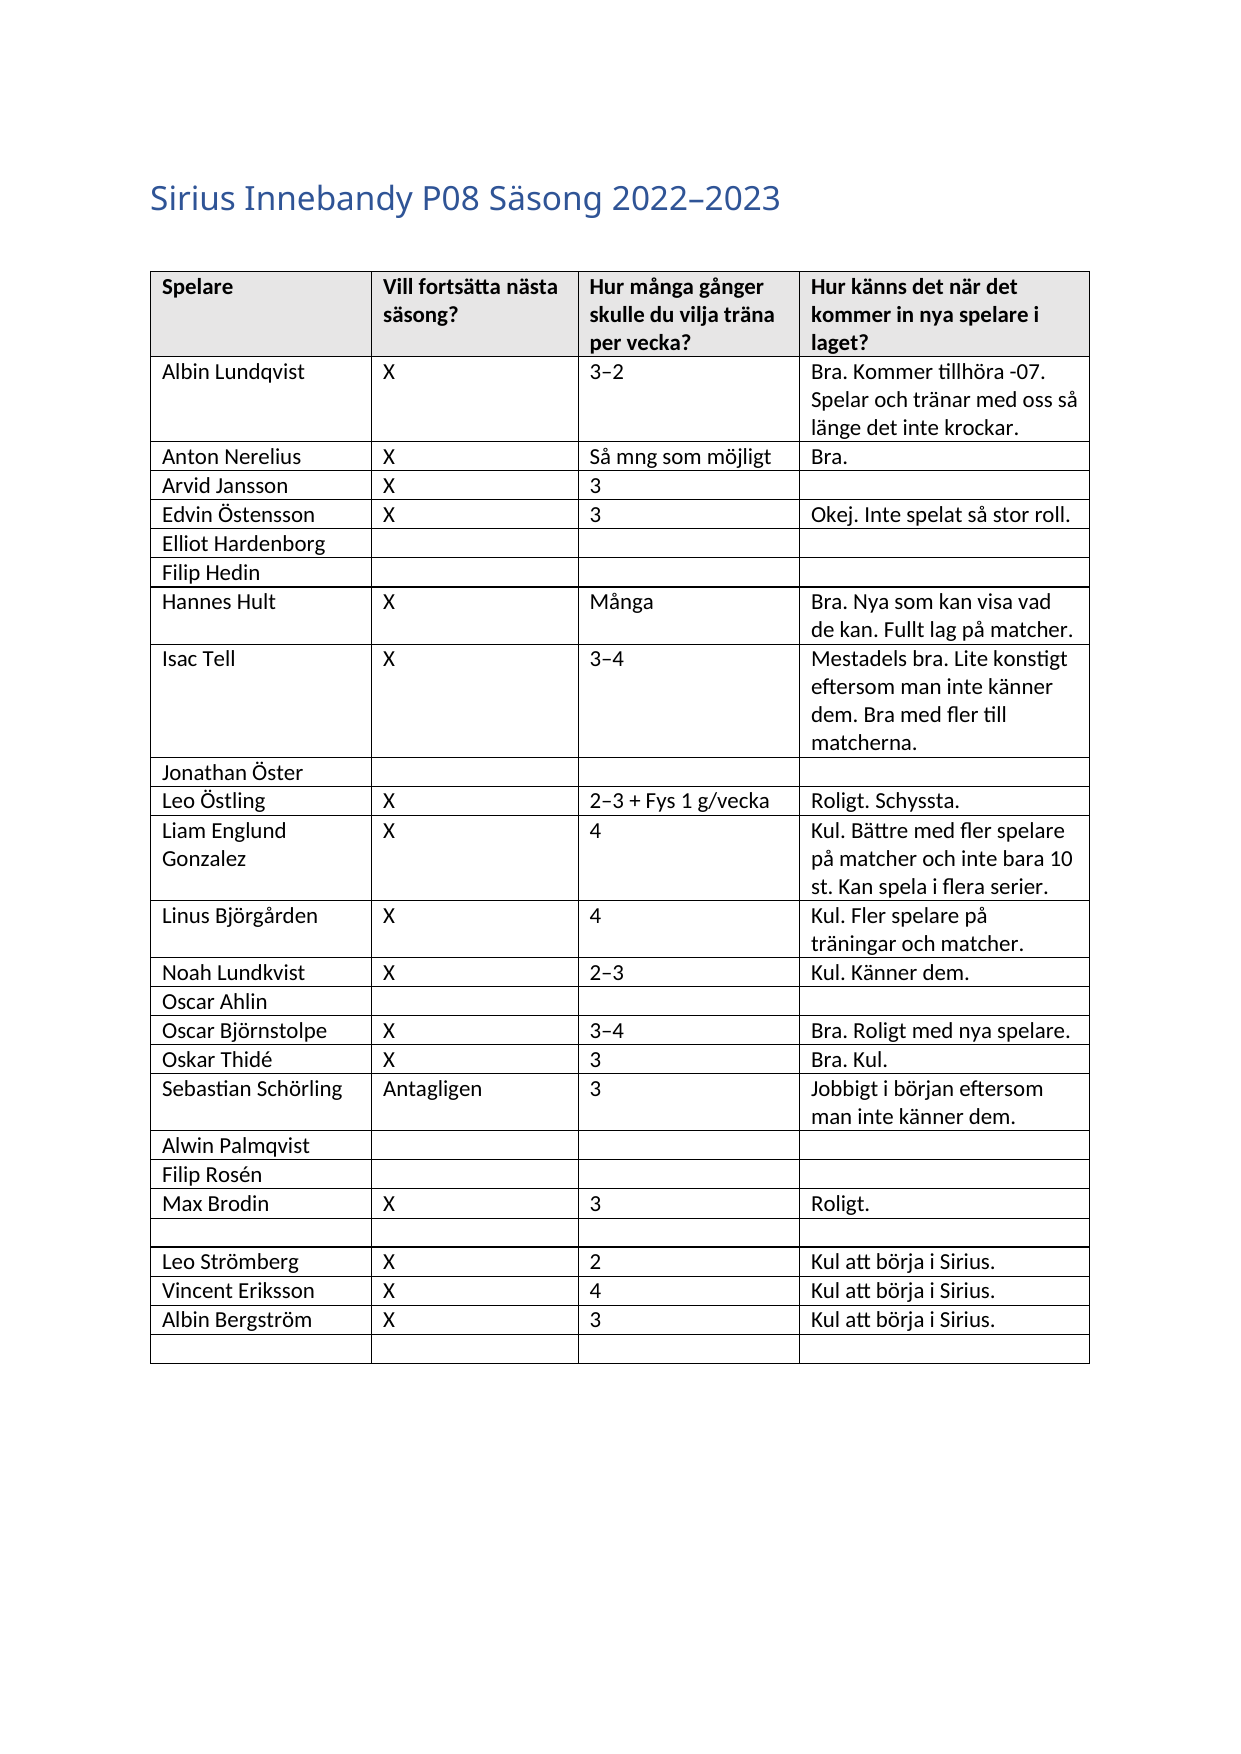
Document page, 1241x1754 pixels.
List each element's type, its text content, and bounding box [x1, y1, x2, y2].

table_cell [372, 1335, 578, 1363]
table_cell Kul att börja i Sirius. [800, 1248, 1089, 1276]
table_cell [800, 471, 1089, 499]
table_cell Elliot Hardenborg [151, 529, 371, 557]
table_cell Albin Lundqvist [151, 357, 371, 441]
table_cell [800, 558, 1089, 586]
table_cell Vincent Eriksson [151, 1277, 371, 1304]
table_cell [800, 1335, 1089, 1363]
table_cell [372, 987, 578, 1015]
table_cell Isac Tell [151, 645, 371, 757]
table_cell 3–4 [579, 645, 799, 757]
table_cell 4 [579, 816, 799, 900]
table_cell Bra. Roligt med nya spelare. [800, 1016, 1089, 1044]
table_cell [579, 1131, 799, 1159]
table_cell Kul att börja i Sirius. [800, 1306, 1089, 1334]
table_cell X [372, 357, 578, 441]
table_cell [372, 529, 578, 557]
table_cell X [372, 500, 578, 528]
table_cell 2 [579, 1248, 799, 1276]
table_cell 3–4 [579, 1016, 799, 1044]
table_cell [579, 1160, 799, 1188]
table_cell X [372, 787, 578, 815]
table_cell Roligt. [800, 1189, 1089, 1217]
table_cell Leo Strömberg [151, 1248, 371, 1276]
table_cell Liam Englund Gonzalez [151, 816, 371, 900]
table_cell 3 [579, 1045, 799, 1073]
table_cell X [372, 442, 578, 470]
table_cell X [372, 1248, 578, 1276]
table_cell X [372, 1189, 578, 1217]
table_cell Anton Nerelius [151, 442, 371, 470]
table_cell X [372, 471, 578, 499]
table_cell [151, 1335, 371, 1363]
table_cell Kul. Känner dem. [800, 958, 1089, 986]
table_cell [800, 1131, 1089, 1159]
table_cell [579, 1219, 799, 1246]
table_cell [800, 529, 1089, 557]
table_cell Bra. Kommer tillhöra -07. Spelar och tränar med oss så länge det inte krockar. [800, 357, 1089, 441]
table_cell X [372, 1277, 578, 1304]
table_cell Kul att börja i Sirius. [800, 1277, 1089, 1304]
table_cell Oskar Thidé [151, 1045, 371, 1073]
table_cell [372, 1219, 578, 1246]
table_cell Leo Östling [151, 787, 371, 815]
table_cell Bra. [800, 442, 1089, 470]
table_cell 4 [579, 1277, 799, 1304]
table_cell Antagligen [372, 1074, 578, 1130]
table_cell [372, 1160, 578, 1188]
table_cell [800, 758, 1089, 786]
table_cell Roligt. Schyssta. [800, 787, 1089, 815]
table_header Hur många gånger skulle du vilja träna per vecka? [579, 272, 799, 356]
table_cell Alwin Palmqvist [151, 1131, 371, 1159]
table_cell Bra. Kul. [800, 1045, 1089, 1073]
table_header Vill fortsätta nästa säsong? [372, 272, 578, 356]
table_cell 3 [579, 1306, 799, 1334]
table_cell X [372, 645, 578, 757]
table_cell Bra. Nya som kan visa vad de kan. Fullt lag på matcher. [800, 588, 1089, 643]
table_cell X [372, 1016, 578, 1044]
table_cell Oscar Björnstolpe [151, 1016, 371, 1044]
table_cell Jonathan Öster [151, 758, 371, 786]
table_cell Kul. Bättre med fler spelare på matcher och inte bara 10 st. Kan spela i flera serier. [800, 816, 1089, 900]
table_cell Så mng som möjligt [579, 442, 799, 470]
table_cell 2–3 [579, 958, 799, 986]
table_cell [579, 529, 799, 557]
table_cell [151, 1219, 371, 1246]
table_cell 4 [579, 901, 799, 957]
table_cell [579, 1335, 799, 1363]
table_cell Hannes Hult [151, 588, 371, 643]
table_header Hur känns det när det kommer in nya spelare i laget? [800, 272, 1089, 356]
table_cell Oscar Ahlin [151, 987, 371, 1015]
table_cell [800, 987, 1089, 1015]
table_cell 3 [579, 1189, 799, 1217]
table_cell [800, 1160, 1089, 1188]
table_cell Många [579, 588, 799, 643]
table_cell Arvid Jansson [151, 471, 371, 499]
table_cell Kul. Fler spelare på träningar och matcher. [800, 901, 1089, 957]
table_header Spelare [151, 272, 371, 356]
table_cell [372, 758, 578, 786]
table_cell [372, 558, 578, 586]
table_cell Max Brodin [151, 1189, 371, 1217]
table_cell Mestadels bra. Lite konstigt eftersom man inte känner dem. Bra med fler till matcherna. [800, 645, 1089, 757]
table_cell Albin Bergström [151, 1306, 371, 1334]
table_cell 3 [579, 500, 799, 528]
table_cell X [372, 958, 578, 986]
table_cell [579, 758, 799, 786]
table_cell Edvin Östensson [151, 500, 371, 528]
table_cell [372, 1131, 578, 1159]
table_cell 3–2 [579, 357, 799, 441]
table_cell Okej. Inte spelat så stor roll. [800, 500, 1089, 528]
table_cell Linus Björgården [151, 901, 371, 957]
table_cell Filip Hedin [151, 558, 371, 586]
subtitle Sirius Innebandy P08 Säsong 2022–2023 [150, 175, 1090, 220]
table_cell [579, 558, 799, 586]
table_cell X [372, 1045, 578, 1073]
table_cell [579, 987, 799, 1015]
table_cell 3 [579, 471, 799, 499]
table_cell 2–3 + Fys 1 g/vecka [579, 787, 799, 815]
table_cell Jobbigt i början eftersom man inte känner dem. [800, 1074, 1089, 1130]
table_cell Noah Lundkvist [151, 958, 371, 986]
table_cell Filip Rosén [151, 1160, 371, 1188]
table_cell 3 [579, 1074, 799, 1130]
table_cell X [372, 1306, 578, 1334]
table_cell X [372, 816, 578, 900]
table_cell X [372, 588, 578, 643]
table_cell X [372, 901, 578, 957]
table_cell Sebastian Schörling [151, 1074, 371, 1130]
table_cell [800, 1219, 1089, 1246]
